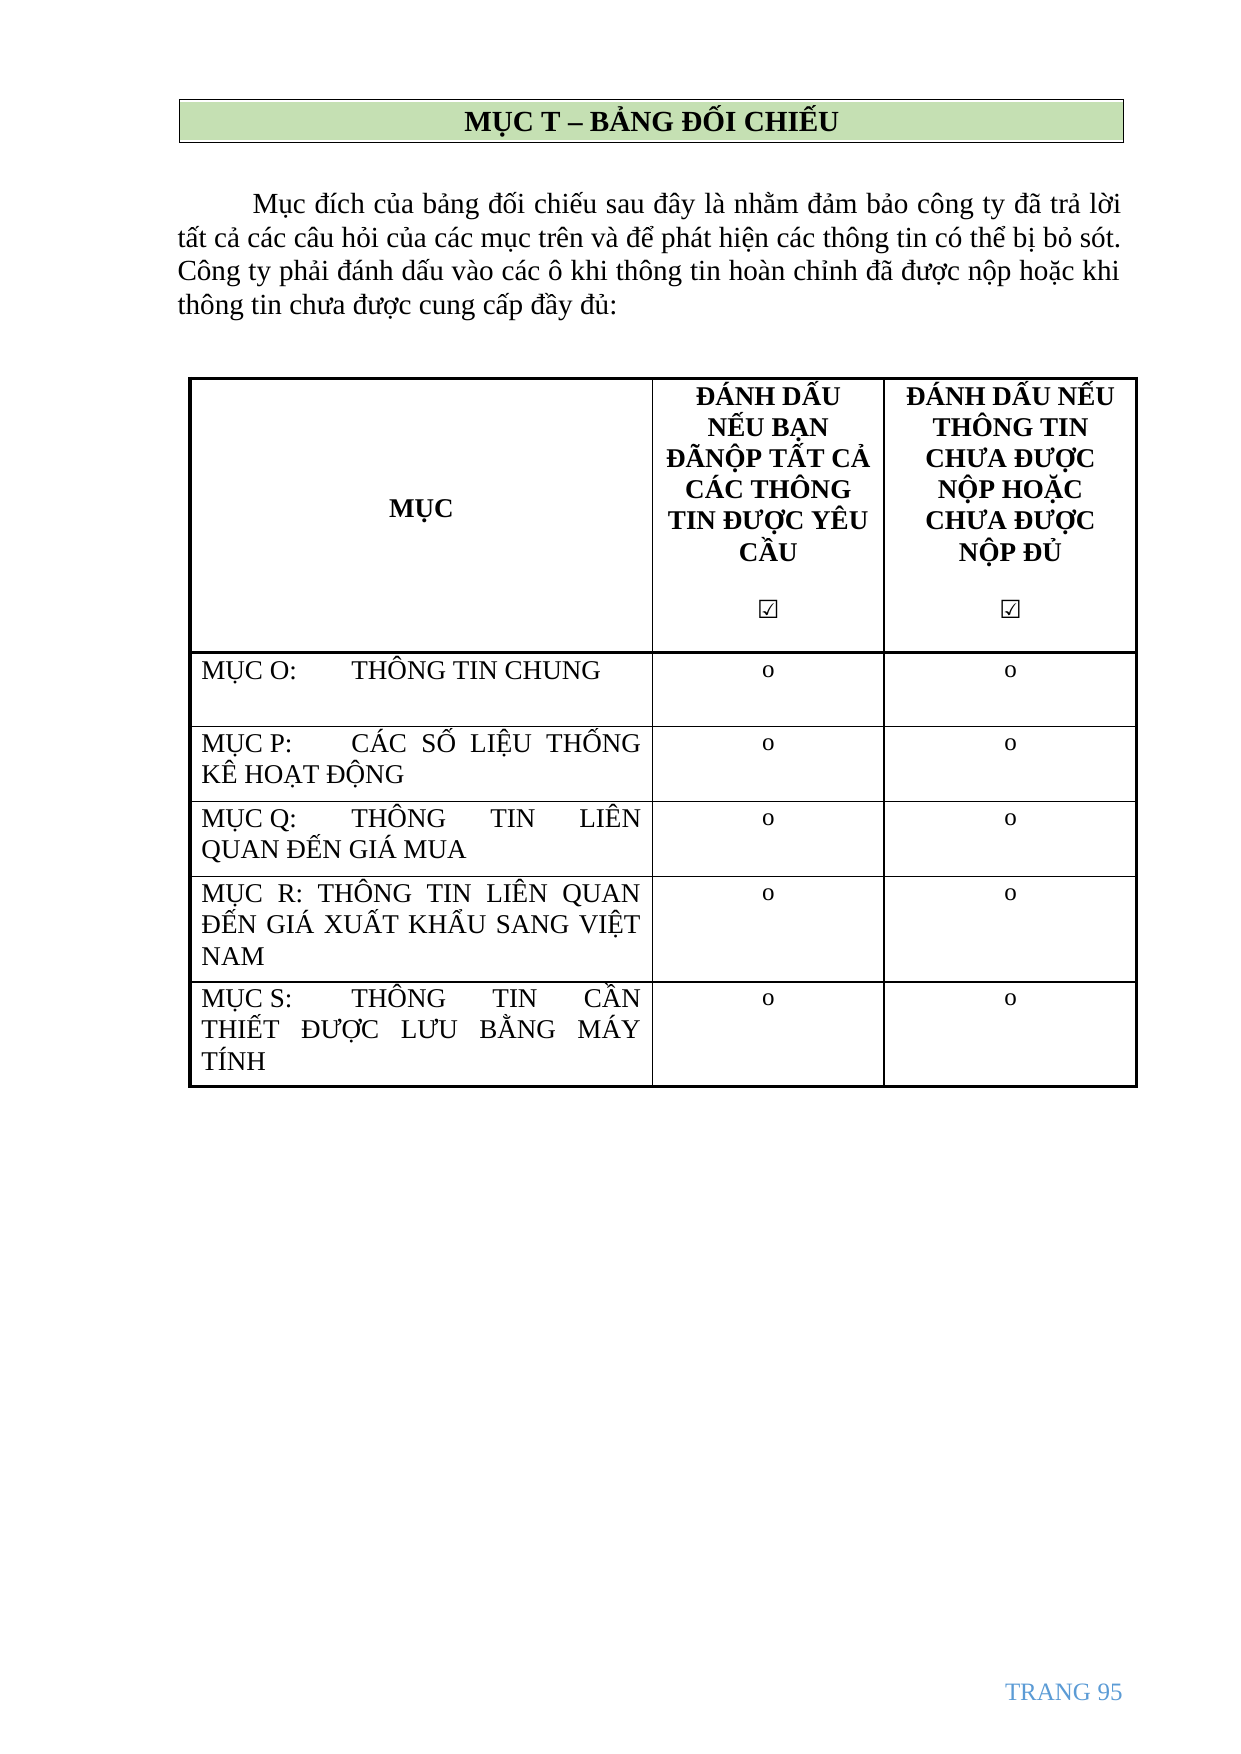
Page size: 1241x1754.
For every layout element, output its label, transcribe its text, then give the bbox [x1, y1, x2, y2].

table_header MỤC [192, 380, 652, 651]
table_cell MỤC Q: THÔNG TIN LIÊN QUAN ĐẾN GIÁ MUA [192, 802, 652, 876]
table_header ĐÁNH DẤU NẾU BẠN ĐÃNỘP TẤT CẢ CÁC THÔNG TIN ĐƯỢC YÊU CẦU ☑ [653, 380, 883, 651]
table_cell [885, 802, 1135, 876]
table_cell [885, 983, 1135, 1084]
table_cell [885, 877, 1135, 981]
table_cell [885, 727, 1135, 801]
table_cell [653, 877, 883, 981]
table_cell [885, 654, 1135, 726]
table_cell MỤC O: THÔNG TIN CHUNG [192, 654, 652, 726]
table_cell MỤC P: CÁC SỐ LIỆU THỐNG KÊ HOẠT ĐỘNG [192, 727, 652, 801]
table_cell MỤC S: THÔNG TIN CẦN THIẾT ĐƯỢC LƯU BẰNG MÁY TÍNH [192, 983, 652, 1084]
table_cell [653, 727, 883, 801]
table_cell [653, 983, 883, 1084]
table_header ĐÁNH DẤU NẾU THÔNG TIN CHƯA ĐƯỢC NỘP HOẶC CHƯA ĐƯỢC NỘP ĐỦ ☑ [885, 380, 1135, 651]
table_cell [653, 654, 883, 726]
text Mục đích của bảng đối chiếu sau đây là nhằm đảm bảo công ty đã trả lời tất cả các câu hỏi của các mục trên và để phát hiện các thông tin có thể bị bỏ sót. Công ty phải đánh dấu vào các ô khi thông tin hoàn chỉnh đã được nộp hoặc khi thông tin chưa được cung cấp đầy đủ: [177, 186, 1122, 321]
table_cell [653, 802, 883, 876]
subtitle MỤC T – BẢNG ĐỐI CHIẾU [180, 102, 1123, 140]
table_cell MỤC R: THÔNG TIN LIÊN QUAN ĐẾN GIÁ XUẤT KHẨU SANG VIỆT NAM [192, 877, 652, 981]
